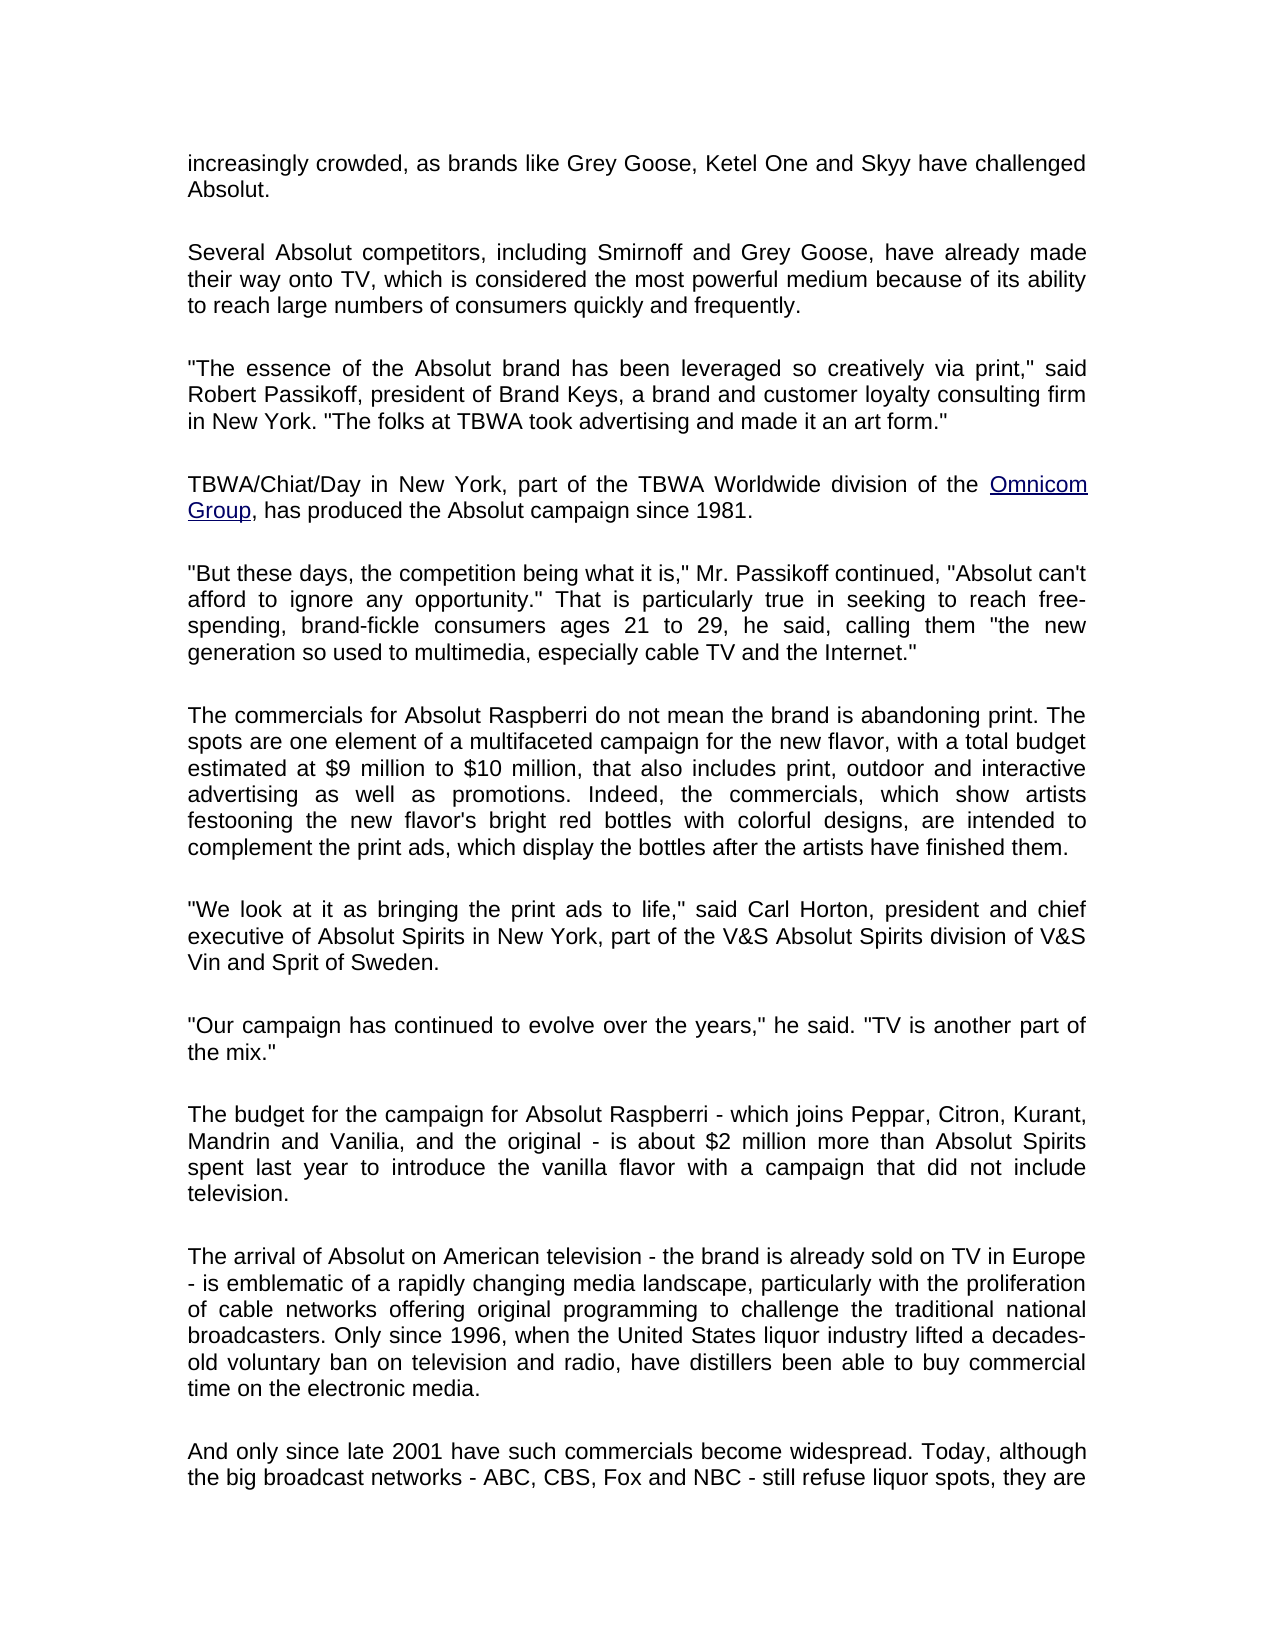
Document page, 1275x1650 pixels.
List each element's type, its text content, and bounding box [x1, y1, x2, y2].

text "Our campaign has continued to evolve over the years," he said. "TV is another part of the mix." [187, 1012, 1087, 1065]
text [187, 1438, 1087, 1491]
text Several Absolut competitors, including Smirnoff and Grey Goose, have already made their way onto TV, which is considered the most powerful medium because of its ability to reach large numbers of consumers quickly and frequently. [187, 239, 1087, 318]
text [187, 150, 1087, 203]
text TBWA/Chiat/Day in , part of the TBWA Worldwide division of the Omnicom Group, has produced the Absolut campaign since 1981. [187, 471, 1087, 523]
text The arrival of Absolut on American television - the brand is already sold on TV in - is emblematic of a rapidly changing media landscape, particularly with the proliferation of cable networks offering original programming to challenge the traditional national broadcasters. Only since 1996, when the liquor industry lifted a decades-old voluntary ban on television and radio, have distillers been able to buy commercial time on the electronic media. [187, 1243, 1087, 1401]
text The budget for the campaign for Absolut Raspberri - which joins Peppar, Citron, Kurant, Mandrin and Vanilia, and the original - is about $2 million more than Absolut Spirits spent last year to introduce the vanilla flavor with a campaign that did not include television. [187, 1101, 1087, 1207]
text "But these days, the competition being what it is," Mr. Passikoff continued, "Absolut can't afford to ignore any opportunity." That is particularly true in seeking to reach free-spending, brand-fickle consumers ages 21 to 29, he said, calling them "the new generation so used to multimedia, especially cable TV and the Internet." [187, 560, 1087, 665]
text "We look at it as bringing the print ads to life," said Carl Horton, president and chief executive of Absolut Spirits in , part of the V&S Absolut Spirits division of V&S Vin and Sprit of Sweden. [187, 896, 1087, 976]
text The commercials for Absolut Raspberri do not mean the brand is abandoning print. The spots are one element of a multifaceted campaign for the new flavor, with a total budget estimated at $9 million to $10 million, that also includes print, outdoor and interactive advertising as well as promotions. Indeed, the commercials, which show artists festooning the new flavor's bright red bottles with colorful designs, are intended to complement the print ads, which display the bottles after the artists have finished them. [187, 702, 1087, 860]
text "The essence of the Absolut brand has been leveraged so creatively via print," said Robert Passikoff, president of Brand Keys, a brand and customer loyalty consulting firm in . "The folks at TBWA took advertising and made it an art form." [187, 355, 1087, 434]
